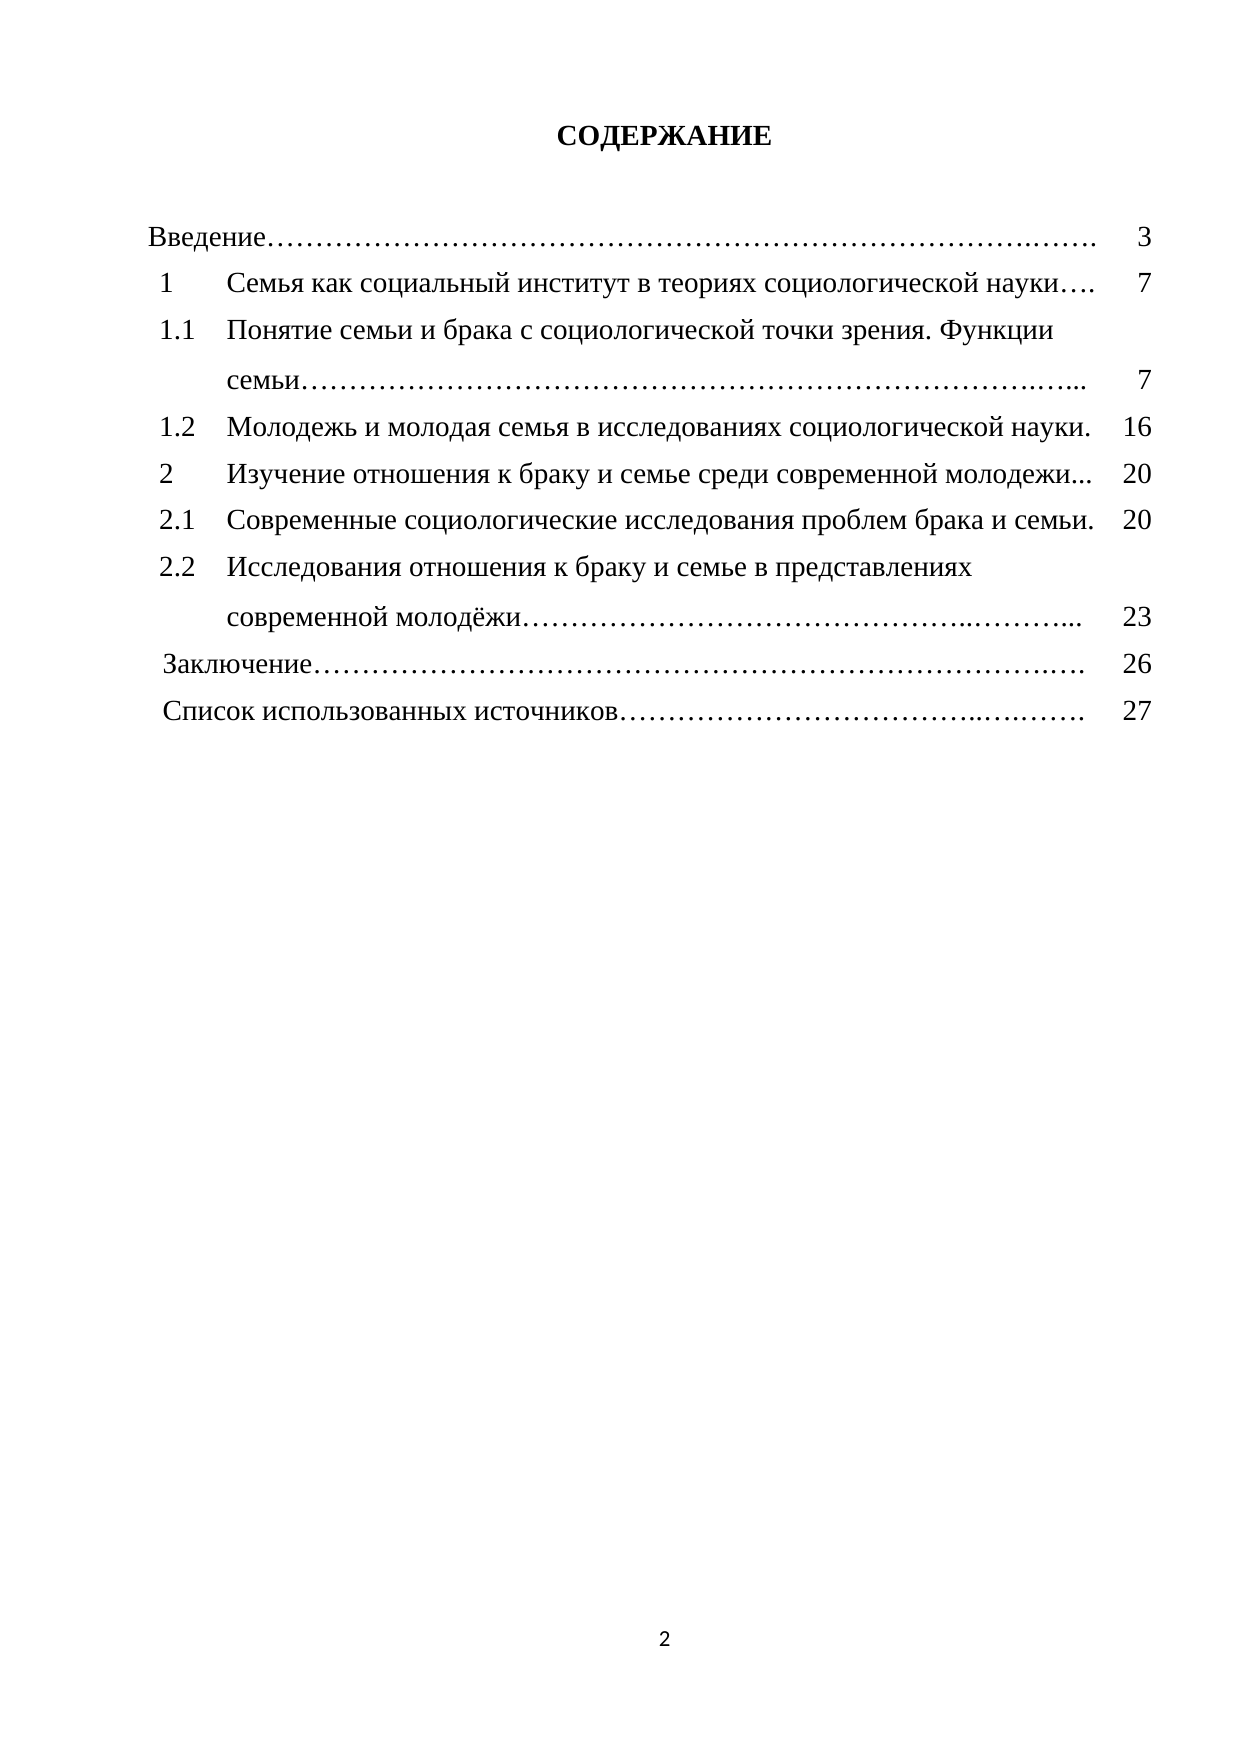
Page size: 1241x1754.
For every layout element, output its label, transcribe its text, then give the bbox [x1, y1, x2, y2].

table_cell 16 [1108, 409, 1163, 456]
table_cell 1 [148, 265, 215, 312]
table_cell 27 [1108, 693, 1163, 739]
table_cell Заключение………………………………………………………………….…. [148, 646, 1107, 693]
table_cell 7 [1108, 312, 1163, 409]
table_cell Современные социологические исследования проблем брака и семьи. [215, 503, 1107, 549]
table_cell Семья как социальный институт в теориях социологической науки…. [215, 265, 1107, 312]
text СОДЕРЖАНИЕ [177, 118, 1152, 152]
table_cell 7 [1108, 265, 1163, 312]
table_cell 20 [1108, 503, 1163, 549]
table_cell 1.1 [148, 312, 215, 409]
table_cell 1.2 [148, 409, 215, 456]
table_cell Молодежь и молодая семья в исследованиях социологической науки. [215, 409, 1107, 456]
table_header 3 [1108, 219, 1163, 265]
table_cell Изучение отношения к браку и семье среди современной молодежи... [215, 456, 1107, 502]
table_cell 26 [1108, 646, 1163, 693]
table_cell 2.2 [148, 549, 215, 646]
table_cell Понятие семьи и брака с социологической точки зрения. Функции семьи………………………………………………………………….…... [215, 312, 1107, 409]
table_cell 2 [148, 456, 215, 502]
table_cell 20 [1108, 456, 1163, 502]
table_cell 23 [1108, 549, 1163, 646]
table_header Введение…………………………………………………………………….……. [148, 219, 1107, 265]
table_cell Исследования отношения к браку и семье в представлениях современной молодёжи………………………………………..………... [215, 549, 1107, 646]
table_cell 2.1 [148, 503, 215, 549]
table_cell Список использованных источников………………………………..….……. [148, 693, 1107, 739]
